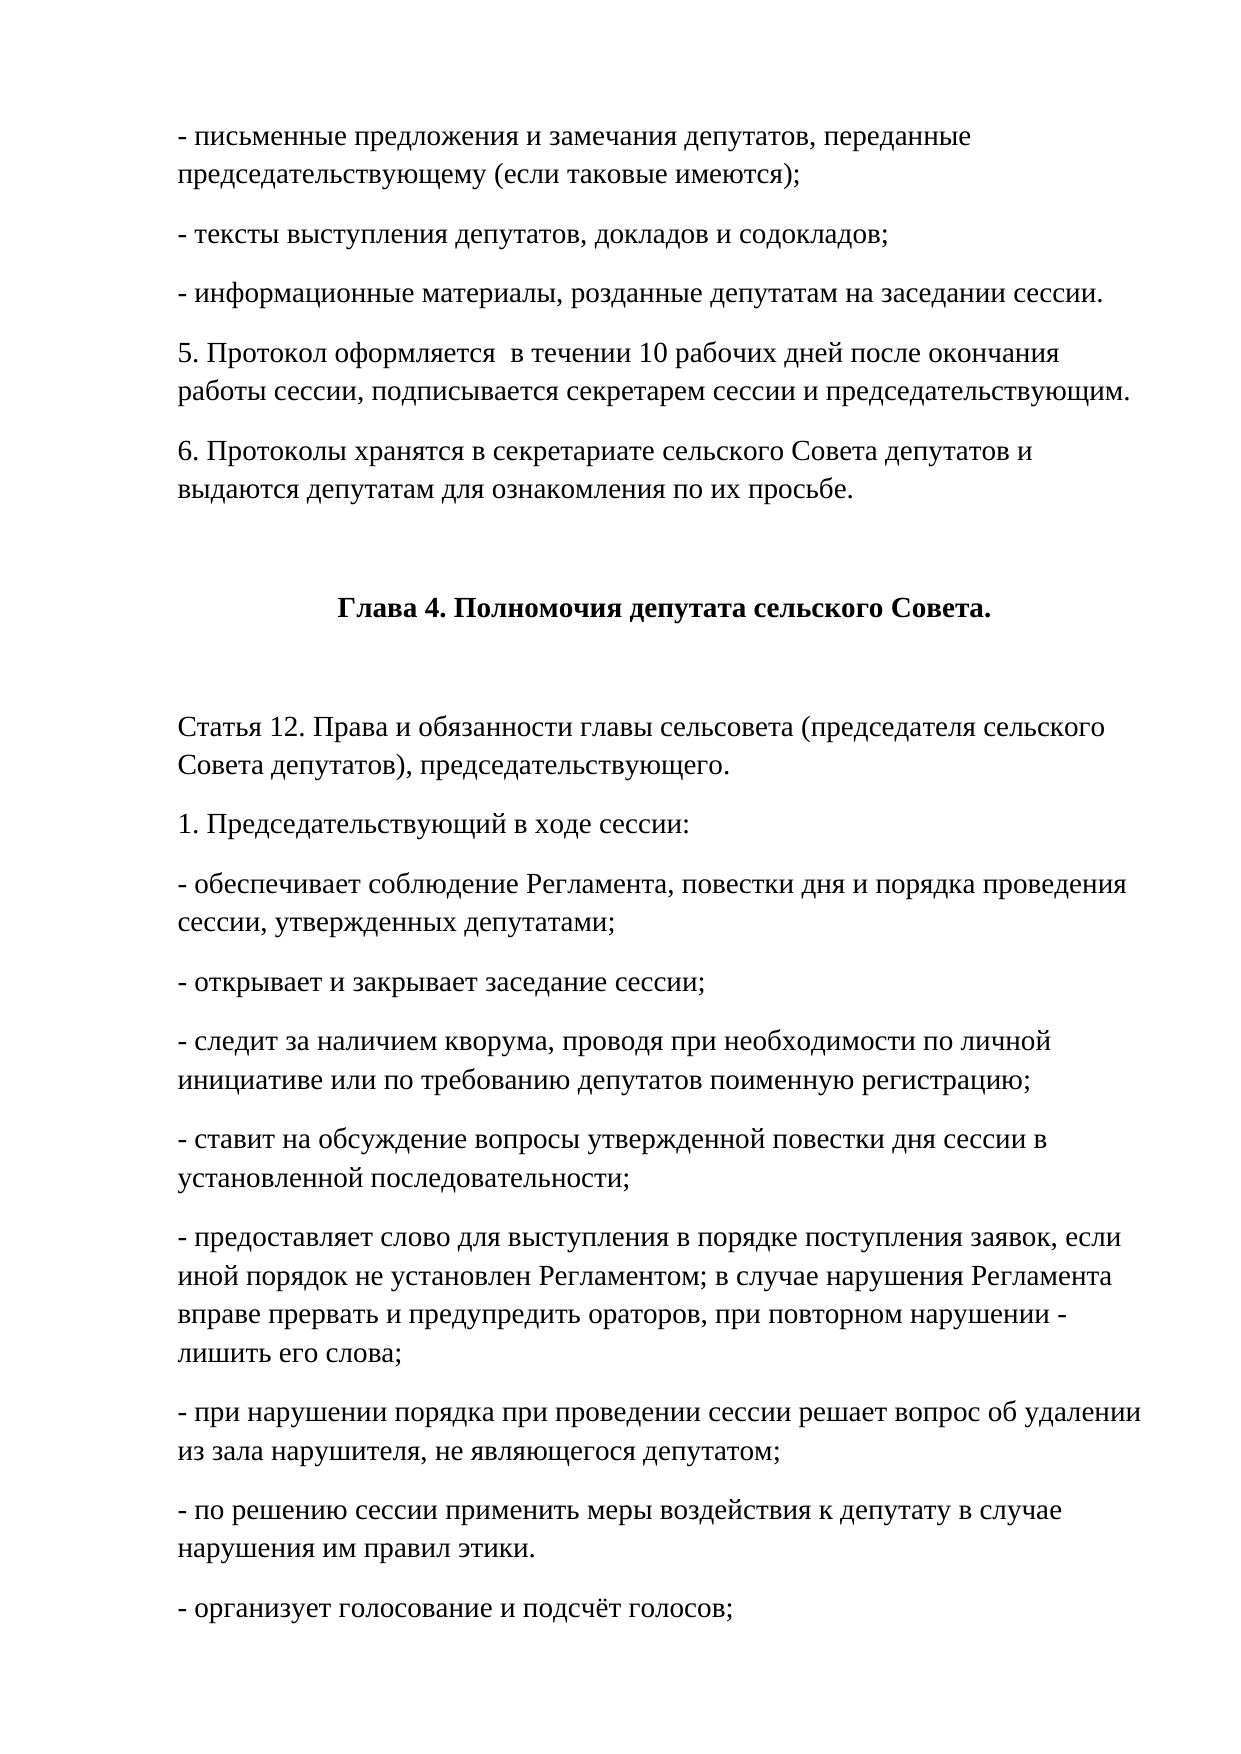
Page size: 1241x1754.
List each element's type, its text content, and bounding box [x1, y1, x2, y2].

text - информационные материалы, розданные депутатам на заседании сессии. [177, 275, 1152, 309]
text Глава 4. Полномочия депутата сельского Совета. [177, 590, 1152, 623]
text - при нарушении порядка при проведении сессии решает вопрос об удалении из зала нарушителя, не являющегося депутатом; [177, 1394, 1152, 1466]
text 5. Протокол оформляется в течении 10 рабочих дней после окончания работы сессии, подписывается секретарем сессии и председательствующим. [177, 335, 1152, 407]
text - обеспечивает соблюдение Регламента, повестки дня и порядка проведения сессии, утвержденных депутатами; [177, 866, 1152, 938]
text - тексты выступления депутатов, докладов и содокладов; [177, 216, 1152, 249]
text - открывает и закрывает заседание сессии; [177, 964, 1152, 997]
text 6. Протоколы хранятся в секретариате сельского Совета депутатов и выдаются депутатам для ознакомления по их просьбе. [177, 433, 1152, 505]
text - ставит на обсуждение вопросы утвержденной повестки дня сессии в установленной последовательности; [177, 1121, 1152, 1193]
text - следит за наличием кворума, проводя при необходимости по личной инициативе или по требованию депутатов поименную регистрацию; [177, 1023, 1152, 1095]
text - письменные предложения и замечания депутатов, переданные председательствующему (если таковые имеются); [177, 118, 1152, 190]
text Статья 12. Права и обязанности главы сельсовета (председателя сельского Совета депутатов), председательствующего. [177, 709, 1152, 781]
text 1. Председательствующий в ходе сессии: [177, 807, 1152, 840]
text - организует голосование и подсчёт голосов; [177, 1590, 1152, 1623]
text - предоставляет слово для выступления в порядке поступления заявок, если иной порядок не установлен Регламентом; в случае нарушения Регламента вправе прервать и предупредить ораторов, при повторном нарушении - лишить его слова; [177, 1219, 1152, 1368]
text - по решению сессии применить меры воздействия к депутату в случае нарушения им правил этики. [177, 1492, 1152, 1564]
